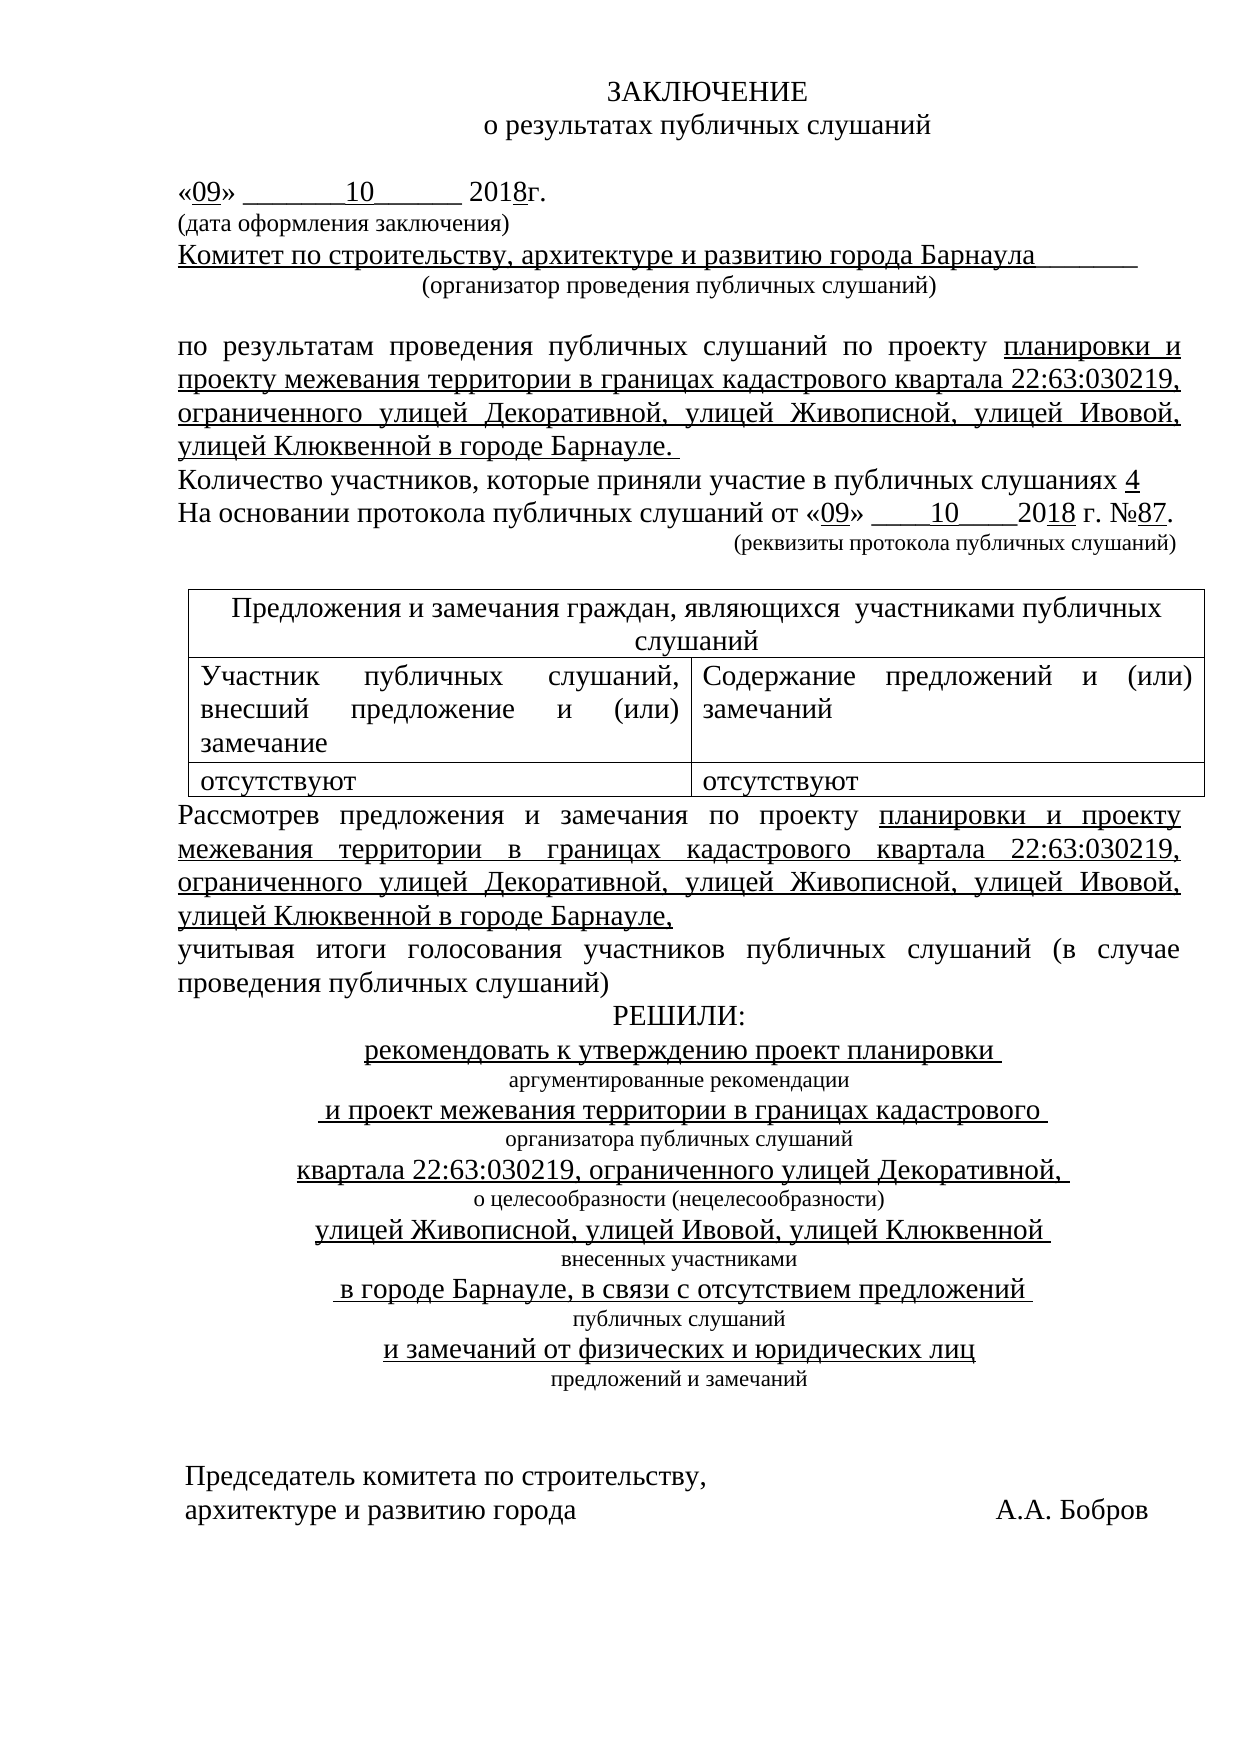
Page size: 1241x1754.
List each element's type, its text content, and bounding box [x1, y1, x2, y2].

table_cell Участник публичных слушаний, внесший предложение и (или) замечание [189, 658, 691, 762]
text о целесообразности (нецелесообразности) [177, 1185, 1181, 1212]
text учитывая итоги голосования участников публичных слушаний (в случае проведения публичных слушаний) [177, 931, 1181, 998]
table_header Предложения и замечания граждан, являющихся участниками публичных слушаний [189, 590, 1204, 657]
text квартала 22:63:030219, ограниченного улицей Декоративной, [177, 1152, 1181, 1185]
text Рассмотрев предложения и замечания по проекту планировки и проекту межевания территории в границах кадастрового квартала 22:63:030219, ограниченного улицей Декоративной, улицей Живописной, улицей Ивовой, улицей Клюквенной в городе Барнауле, [177, 797, 1181, 860]
text (организатор проведения публичных слушаний) [177, 270, 1181, 299]
text Рассмотрев предложения и замечания по проекту планировки и проекту межевания территории в границах кадастрового квартала 22:63:030219, ограниченного улицей Декоративной, улицей Живописной, улицей Ивовой, улицей Клюквенной в городе Барнауле, [177, 861, 1181, 893]
text аргументированные рекомендации [177, 1066, 1181, 1092]
text по результатам проведения публичных слушаний по проекту планировки и проекту межевания территории в границах кадастрового квартала 22:63:030219, ограниченного улицей Декоративной, улицей Живописной, улицей Ивовой, улицей Клюквенной в городе Барнауле. [177, 425, 1181, 462]
text (реквизиты протокола публичных слушаний) [177, 529, 1181, 555]
text внесенных участниками [177, 1245, 1181, 1272]
text о результатах публичных слушаний [177, 107, 1181, 141]
table_header А.А. Бобров [879, 1459, 1159, 1693]
table_cell отсутствуют [189, 763, 691, 796]
text рекомендовать к утверждению проект планировки [177, 1032, 1181, 1066]
text в городе Барнауле, в связи с отсутствием предложений [177, 1272, 1181, 1305]
text «09» _______10______ 2018г. [177, 174, 1181, 208]
text (дата оформления заключения) [177, 208, 1181, 237]
text ЗАКЛЮЧЕНИЕ [177, 74, 1181, 107]
text организатора публичных слушаний [177, 1126, 1181, 1152]
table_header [177, 1459, 878, 1693]
text и замечаний от физических и юридических лиц [177, 1332, 1181, 1365]
text улицей Живописной, улицей Ивовой, улицей Клюквенной [177, 1212, 1181, 1245]
text На основании протокола публичных слушаний от «09» ____10____2018 г. №87. [177, 496, 1181, 529]
text предложений и замечаний [177, 1365, 1181, 1391]
table_cell Содержание предложений и (или) замечаний [692, 658, 1204, 762]
text Рассмотрев предложения и замечания по проекту планировки и проекту межевания территории в границах кадастрового квартала 22:63:030219, ограниченного улицей Декоративной, улицей Живописной, улицей Ивовой, улицей Клюквенной в городе Барнауле, [177, 894, 1181, 931]
text по результатам проведения публичных слушаний по проекту планировки и проекту межевания территории в границах кадастрового квартала 22:63:030219, ограниченного улицей Декоративной, улицей Живописной, улицей Ивовой, улицей Клюквенной в городе Барнауле. [177, 328, 1181, 390]
text по результатам проведения публичных слушаний по проекту планировки и проекту межевания территории в границах кадастрового квартала 22:63:030219, ограниченного улицей Декоративной, улицей Живописной, улицей Ивовой, улицей Клюквенной в городе Барнауле. [177, 391, 1181, 424]
text и проект межевания территории в границах кадастрового [177, 1092, 1181, 1126]
table_cell отсутствуют [692, 763, 1204, 796]
text РЕШИЛИ: [177, 998, 1181, 1032]
text Комитет по строительству, архитектуре и развитию города Барнаула_______ [177, 237, 1181, 270]
text публичных слушаний [177, 1305, 1181, 1332]
text Количество участников, которые приняли участие в публичных слушаниях 4 [177, 462, 1181, 496]
